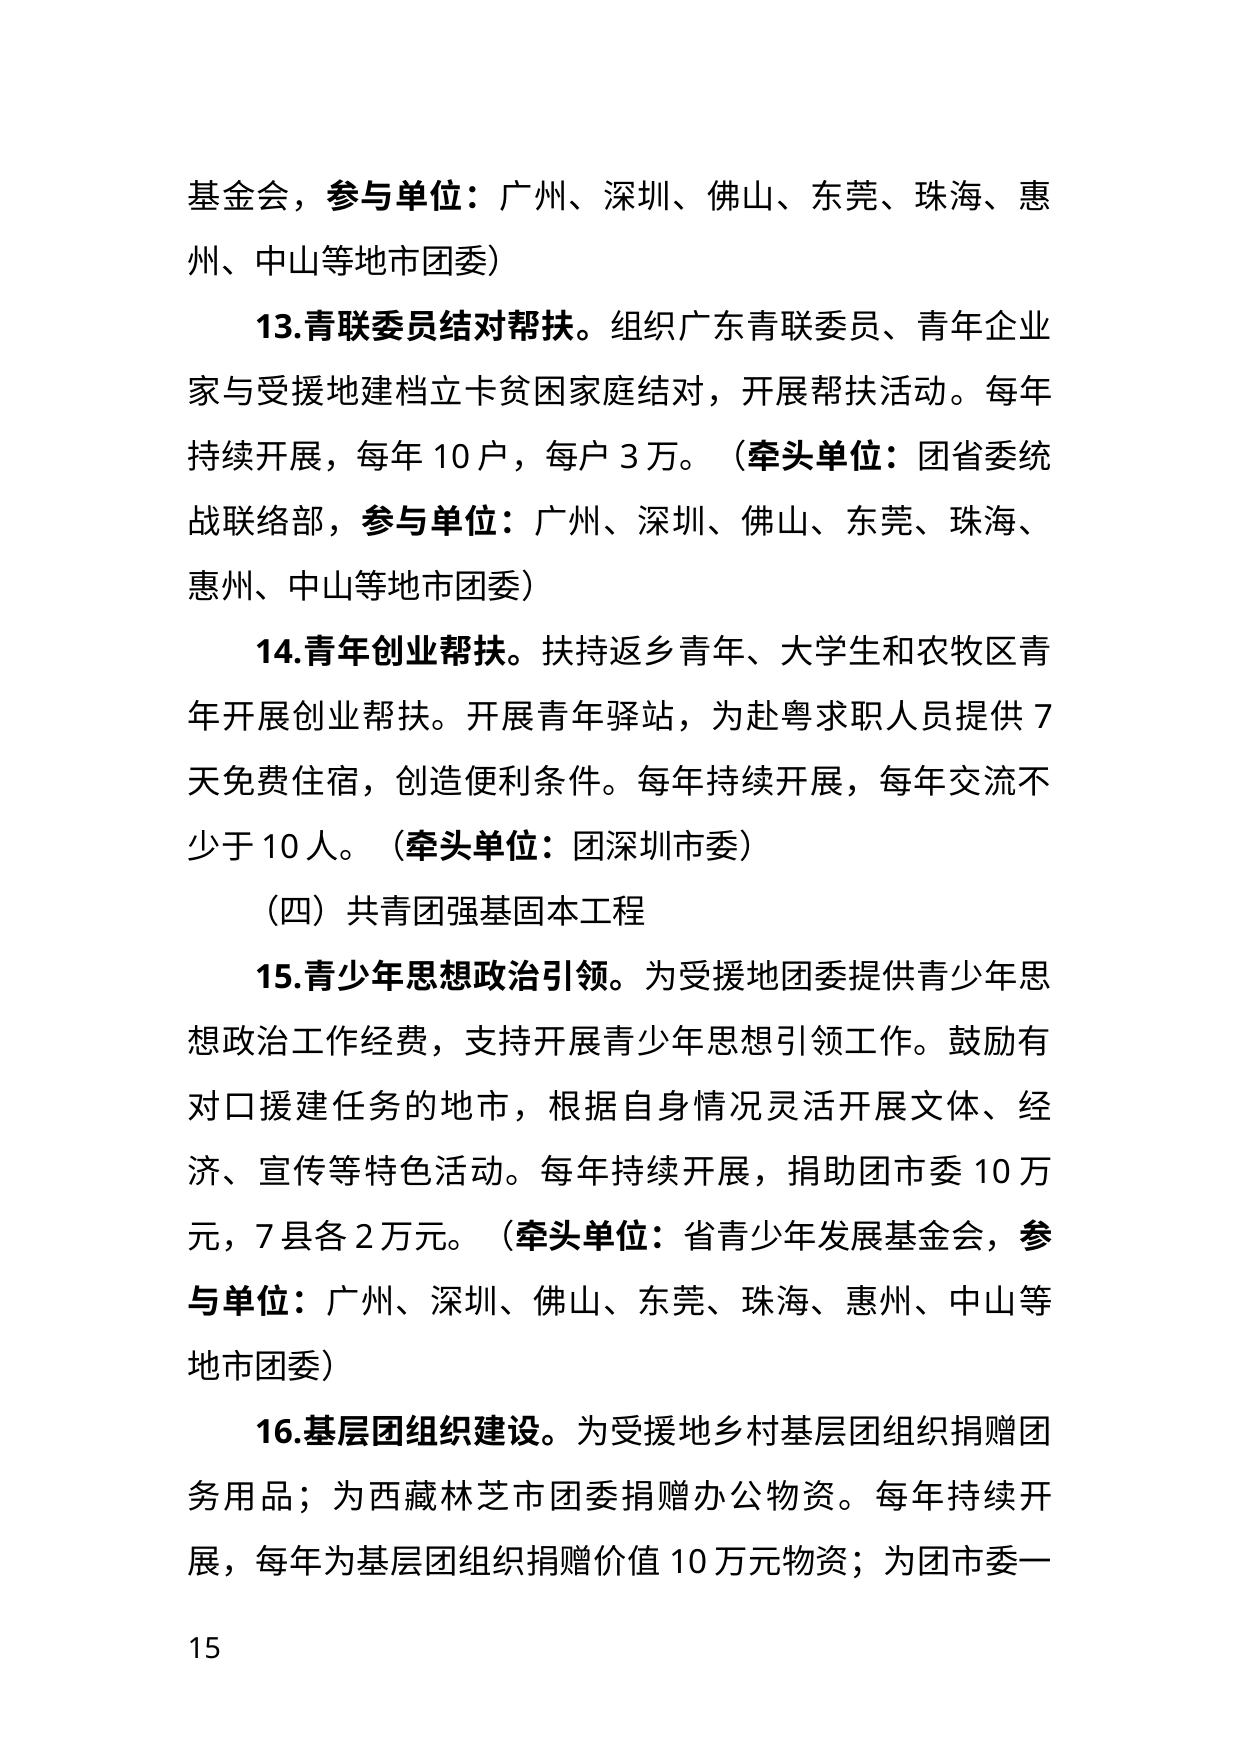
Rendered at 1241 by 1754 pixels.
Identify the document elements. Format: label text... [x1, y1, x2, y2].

text 14.青年创业帮扶。扶持返乡青年、大学生和农牧区青年开展创业帮扶。开展青年驿站，为赴粤求职人员提供7天免费住宿，创造便利条件。每年持续开展，每年交流不少于10人。（牵头单位：团深圳市委） [187, 617, 1053, 877]
text （四）共青团强基固本工程 [187, 877, 1053, 942]
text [187, 162, 1053, 292]
text 15.青少年思想政治引领。为受援地团委提供青少年思想政治工作经费，支持开展青少年思想引领工作。鼓励有对口援建任务的地市，根据自身情况灵活开展文体、经济、宣传等特色活动。每年持续开展，捐助团市委10万元，7县各2万元。（牵头单位：省青少年发展基金会，参与单位：广州、深圳、佛山、东莞、珠海、惠州、中山等地市团委） [187, 942, 1053, 1397]
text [187, 1397, 1053, 1592]
text 13.青联委员结对帮扶。组织广东青联委员、青年企业家与受援地建档立卡贫困家庭结对，开展帮扶活动。每年持续开展，每年10户，每户3万。（牵头单位：团省委统战联络部，参与单位：广州、深圳、佛山、东莞、珠海、惠州、中山等地市团委） [187, 292, 1053, 617]
